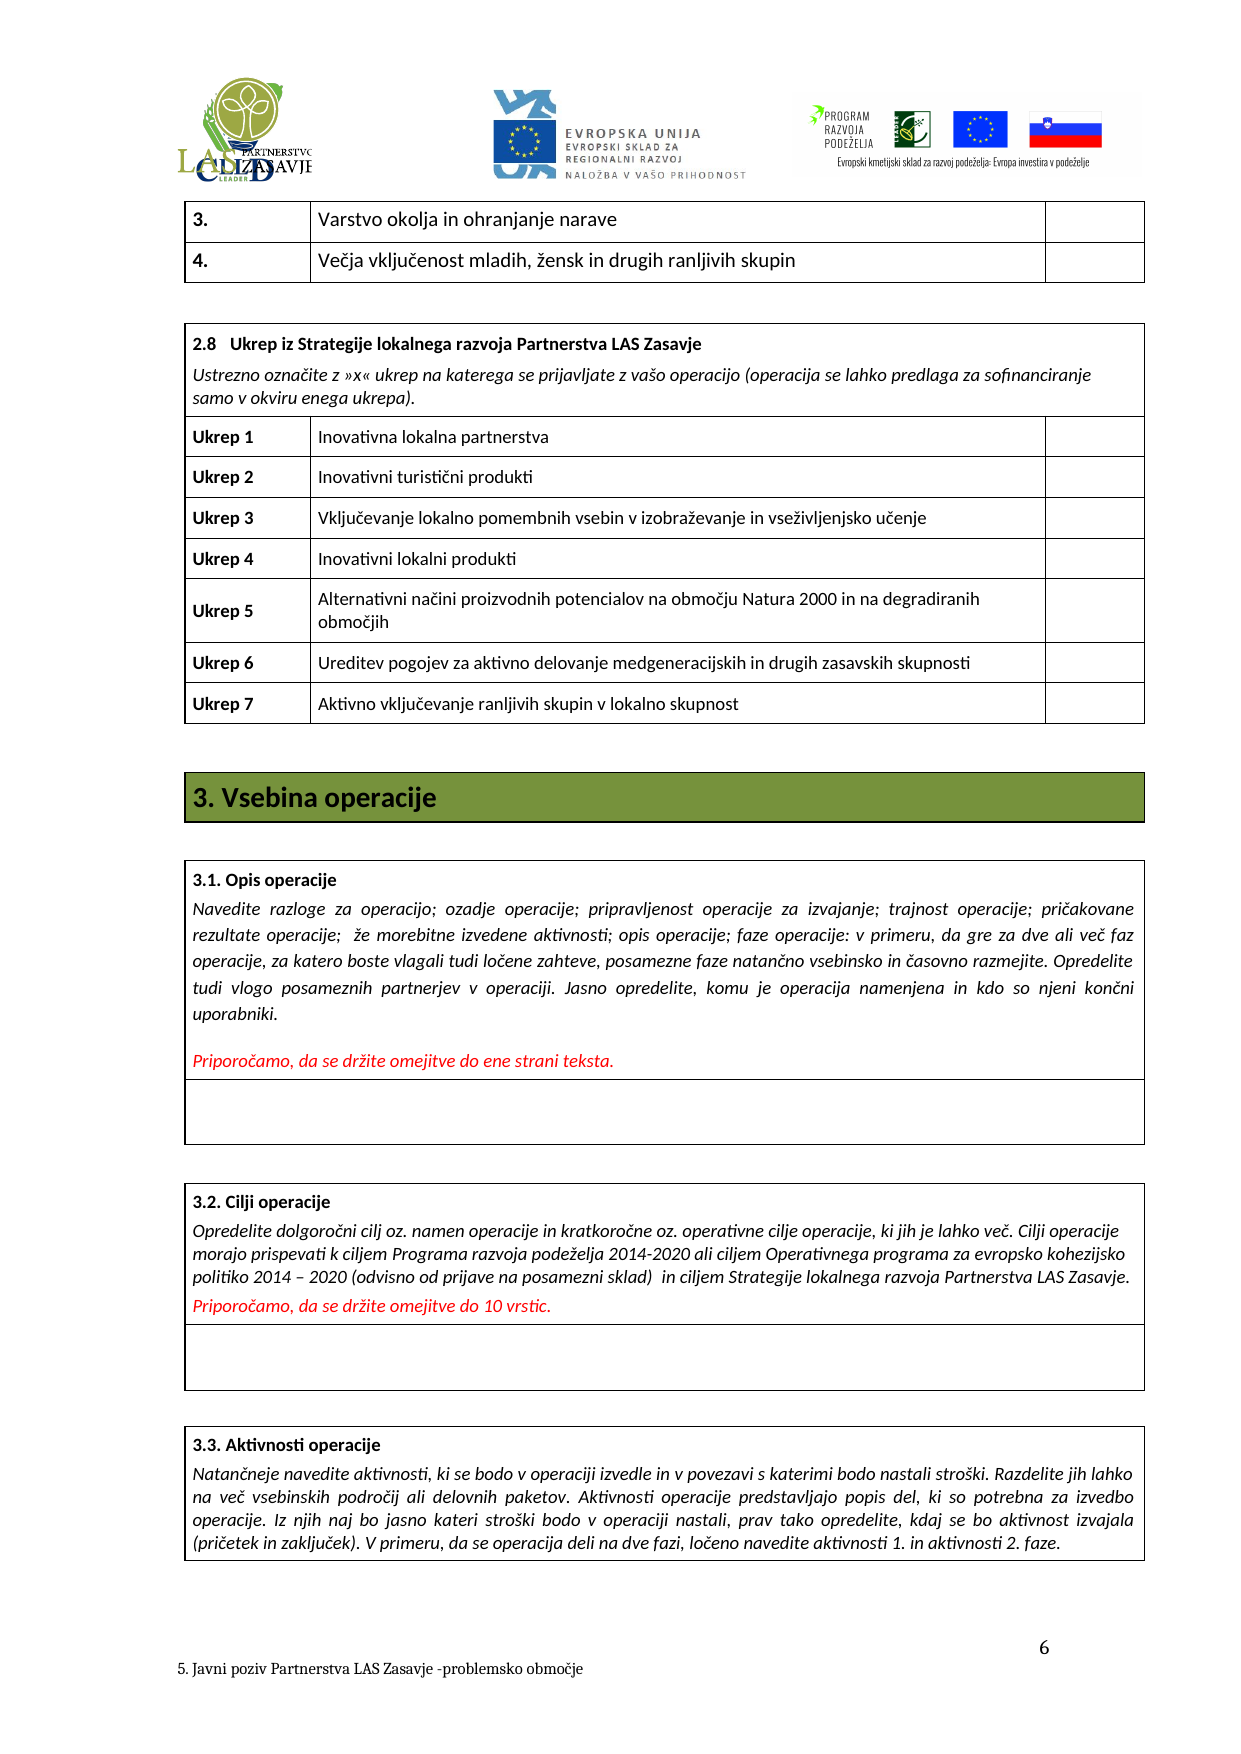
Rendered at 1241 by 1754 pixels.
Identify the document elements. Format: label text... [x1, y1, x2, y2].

table_cell Večja vključenost mladih, žensk in drugih ranljivih skupin [311, 243, 1045, 282]
table_cell Ukrep 4 [186, 539, 310, 578]
picture [792, 92, 1142, 177]
table_cell Varstvo okolja in ohranjanje narave [311, 202, 1045, 242]
table_cell Inovativni lokalni produkti [311, 539, 1045, 578]
table_cell [1046, 417, 1144, 456]
picture [493, 89, 747, 179]
table_cell Alternativni načini proizvodnih potencialov na območju Natura 2000 in na degradiranih območjih [311, 579, 1045, 642]
table_cell [186, 1080, 1144, 1144]
table_cell Ukrep 5 [186, 579, 310, 642]
table_cell Vključevanje lokalno pomembnih vsebin v izobraževanje in vseživljenjsko učenje [311, 498, 1045, 537]
table_cell Ukrep 7 [186, 683, 310, 723]
table_cell [1046, 683, 1144, 723]
table_cell [1046, 579, 1144, 642]
table_cell [1046, 243, 1144, 282]
table_cell 4. [186, 243, 310, 282]
table_cell Ukrep 3 [186, 498, 310, 537]
table_cell [1046, 539, 1144, 578]
table_header 3.2. Cilji operacije Opredelite dolgoročni cilj oz. namen operacije in kratkoročne oz. operativne cilje operacije, ki jih je lahko več. Cilji operacije morajo prispevati k ciljem Programa razvoja podeželja 2014-2020 ali ciljem Operativnega programa za evropsko kohezijsko politiko 2014 – 2020 (odvisno od prijave na posamezni sklad) in ciljem Strategije lokalnega razvoja Partnerstva LAS Zasavje. Priporočamo, da se držite omejitve do 10 vrstic. [186, 1184, 1144, 1324]
table_header 3. Vsebina operacije [186, 773, 1144, 821]
picture [177, 75, 293, 201]
table_cell [1046, 457, 1144, 497]
table_cell [1046, 498, 1144, 537]
table_cell Aktivno vključevanje ranljivih skupin v lokalno skupnost [311, 683, 1045, 723]
table_cell [1046, 643, 1144, 682]
table_cell Ukrep 1 [186, 417, 310, 456]
table_cell Inovativna lokalna partnerstva [311, 417, 1045, 456]
table_cell [186, 1325, 1144, 1389]
table_cell Ureditev pogojev za aktivno delovanje medgeneracijskih in drugih zasavskih skupnosti [311, 643, 1045, 682]
table_cell 3. [186, 202, 310, 242]
table_cell Inovativni turistični produkti [311, 457, 1045, 497]
table_header Ukrep iz Strategije lokalnega razvoja Partnerstva LAS Zasavje Ustrezno označite z »x« ukrep na katerega se prijavljate z vašo operacijo (operacija se lahko predlaga za sofinanciranje samo v okviru enega ukrepa). [186, 324, 1144, 416]
table_cell Ukrep 6 [186, 643, 310, 682]
table_cell Ukrep 2 [186, 457, 310, 497]
table_header 3.1. Opis operacije Navedite razloge za operacijo; ozadje operacije; pripravljenost operacije za izvajanje; trajnost operacije; pričakovane rezultate operacije; že morebitne izvedene aktivnosti; opis operacije; faze operacije: v primeru, da gre za dve ali več faz operacije, za katero boste vlagali tudi ločene zahteve, posamezne faze natančno vsebinsko in časovno razmejite. Opredelite tudi vlogo posameznih partnerjev v operaciji. Jasno opredelite, komu je operacija namenjena in kdo so njeni končni uporabniki. Priporočamo, da se držite omejitve do ene strani teksta. [186, 861, 1144, 1079]
table_cell [1046, 202, 1144, 242]
